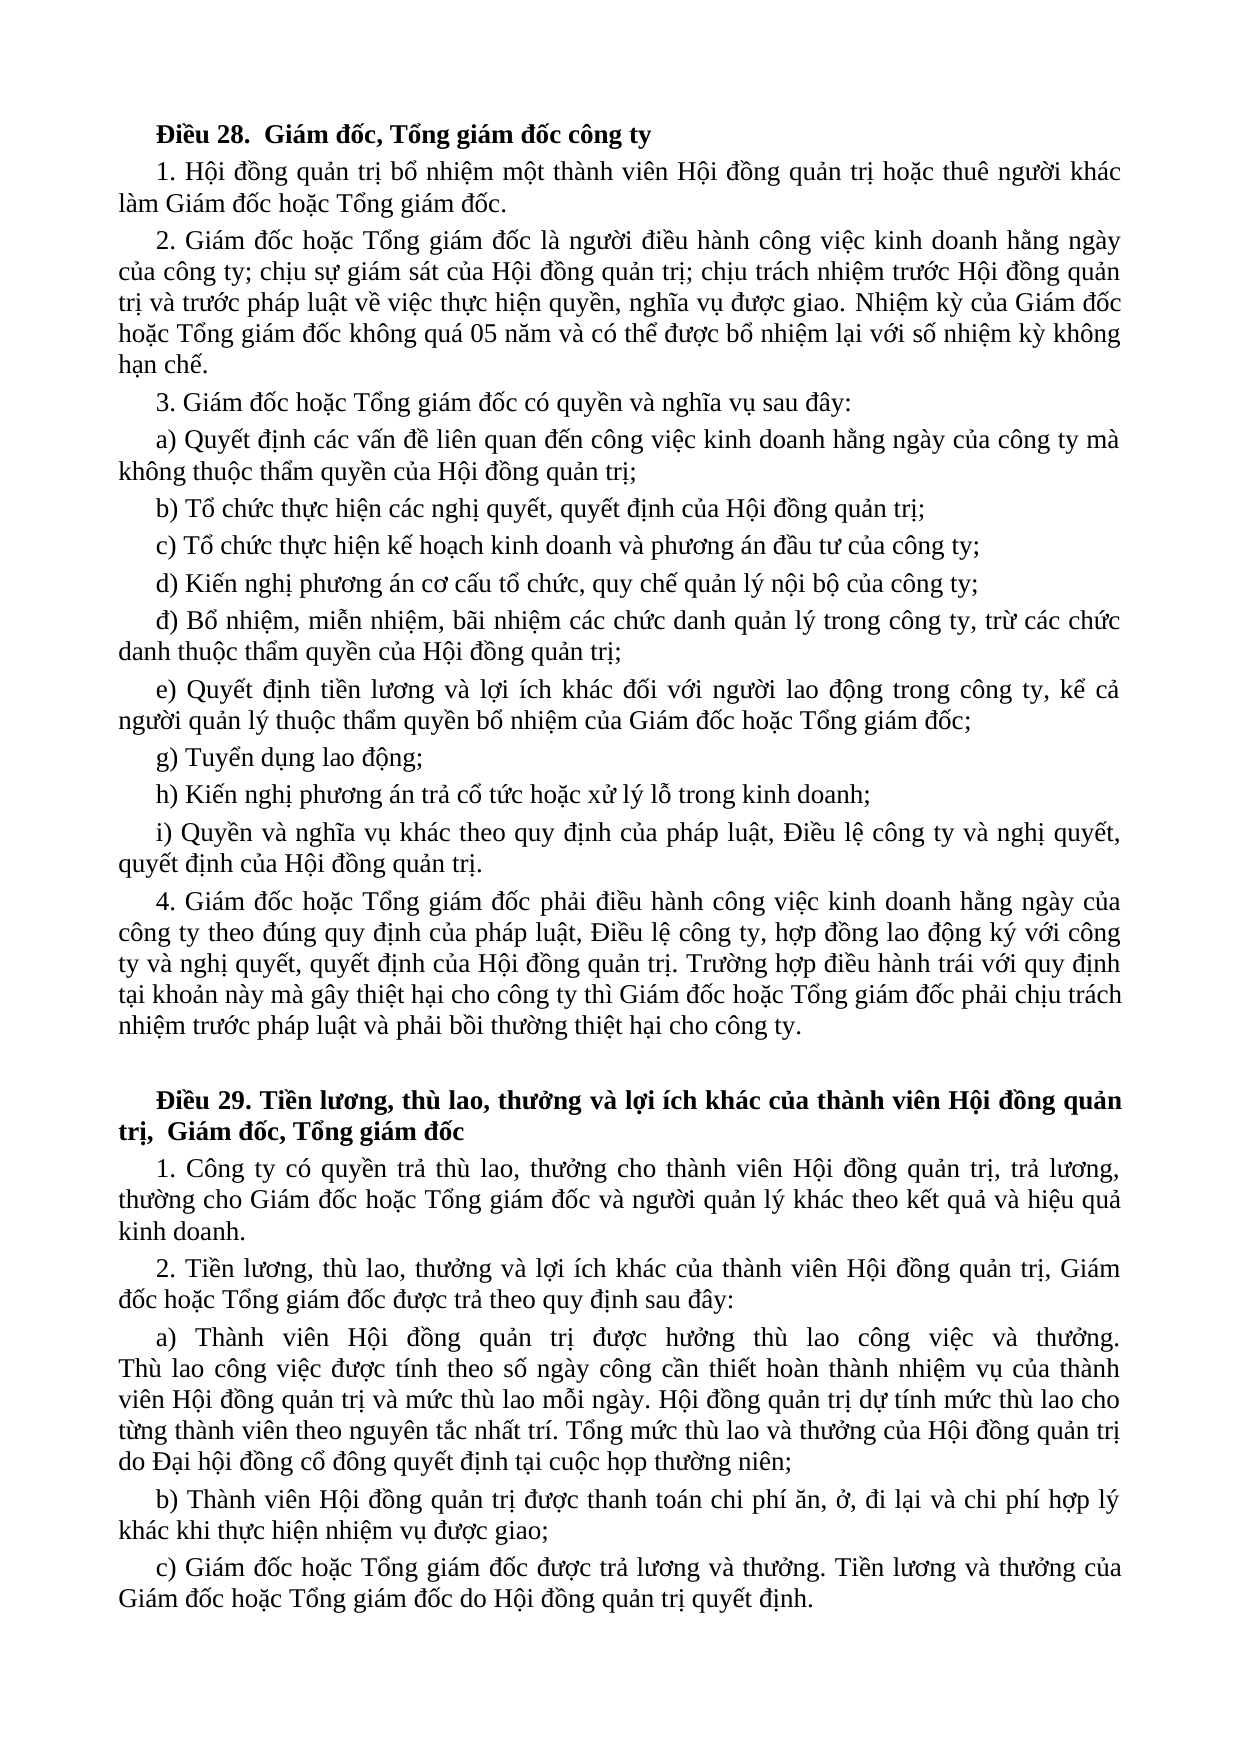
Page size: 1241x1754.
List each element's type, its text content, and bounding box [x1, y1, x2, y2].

text 1. Công ty có quyền trả thù lao, thưởng cho thành viên Hội đồng quản trị, trả lương, thường cho Giám đốc hoặc Tổng giám đốc và người quản lý khác theo kết quả và hiệu quả kinh doanh. [118, 1152, 1122, 1246]
text 2. Giám đốc hoặc Tổng giám đốc là người điều hành công việc kinh doanh hằng ngày của công ty; chịu sự giám sát của Hội đồng quản trị; chịu trách nhiệm trước Hội đồng quản trị và trước pháp luật về việc thực hiện quyền, nghĩa vụ được giao. Nhiệm kỳ của Giám đốc hoặc Tổng giám đốc không quá 05 năm và có thể được bổ nhiệm lại với số nhiệm kỳ không hạn chế. [118, 224, 1122, 380]
text 3. Giám đốc hoặc Tổng giám đốc có quyền và nghĩa vụ sau đây: [118, 386, 1122, 417]
text g) Tuyển dụng lao động; [118, 741, 1122, 772]
text a) Quyết định các vấn đề liên quan đến công việc kinh doanh hằng ngày của công ty mà không thuộc thẩm quyền của Hội đồng quản trị; [118, 423, 1122, 486]
text d) Kiến nghị phương án cơ cấu tổ chức, quy chế quản lý nội bộ của công ty; [118, 567, 1122, 598]
text a) Thành viên Hội đồng quản trị được hưởng thù lao công việc và thưởng. Thù lao công việc được tính theo số ngày công cần thiết hoàn thành nhiệm vụ của thành viên Hội đồng quản trị và mức thù lao mỗi ngày. Hội đồng quản trị dự tính mức thù lao cho từng thành viên theo nguyên tắc nhất trí. Tổng mức thù lao và thưởng của Hội đồng quản trị do Đại hội đồng cổ đông quyết định tại cuộc họp thường niên; [118, 1321, 1122, 1476]
text c) Giám đốc hoặc Tổng giám đốc được trả lương và thưởng. Tiền lương và thưởng của Giám đốc hoặc Tổng giám đốc do Hội đồng quản trị quyết định. [118, 1551, 1122, 1613]
subtitle Điều 28. Giám đốc, Tổng giám đốc công ty [118, 118, 1122, 149]
text h) Kiến nghị phương án trả cổ tức hoặc xử lý lỗ trong kinh doanh; [118, 779, 1122, 810]
text b) Tổ chức thực hiện các nghị quyết, quyết định của Hội đồng quản trị; [118, 492, 1122, 523]
text c) Tổ chức thực hiện kế hoạch kinh doanh và phương án đầu tư của công ty; [118, 529, 1122, 561]
text đ) Bổ nhiệm, miễn nhiệm, bãi nhiệm các chức danh quản lý trong công ty, trừ các chức danh thuộc thẩm quyền của Hội đồng quản trị; [118, 604, 1122, 666]
text e) Quyết định tiền lương và lợi ích khác đối với người lao động trong công ty, kể cả người quản lý thuộc thẩm quyền bổ nhiệm của Giám đốc hoặc Tổng giám đốc; [118, 673, 1122, 735]
text 4. Giám đốc hoặc Tổng giám đốc phải điều hành công việc kinh doanh hằng ngày của công ty theo đúng quy định của pháp luật, Điều lệ công ty, hợp đồng lao động ký với công ty và nghị quyết, quyết định của Hội đồng quản trị. Trường hợp điều hành trái với quy định tại khoản này mà gây thiệt hại cho công ty thì Giám đốc hoặc Tổng giám đốc phải chịu trách nhiệm trước pháp luật và phải bồi thường thiệt hại cho công ty. [118, 884, 1122, 1040]
text 2. Tiền lương, thù lao, thưởng và lợi ích khác của thành viên Hội đồng quản trị, Giám đốc hoặc Tổng giám đốc được trả theo quy định sau đây: [118, 1252, 1122, 1314]
text i) Quyền và nghĩa vụ khác theo quy định của pháp luật, Điều lệ công ty và nghị quyết, quyết định của Hội đồng quản trị. [118, 816, 1122, 878]
subtitle Điều 29. Tiền lương, thù lao, thưởng và lợi ích khác của thành viên Hội đồng quản trị, Giám đốc, Tổng giám đốc [118, 1084, 1122, 1146]
text 1. Hội đồng quản trị bổ nhiệm một thành viên Hội đồng quản trị hoặc thuê người khác làm Giám đốc hoặc Tổng giám đốc. [118, 156, 1122, 218]
text b) Thành viên Hội đồng quản trị được thanh toán chi phí ăn, ở, đi lại và chi phí hợp lý khác khi thực hiện nhiệm vụ được giao; [118, 1483, 1122, 1545]
